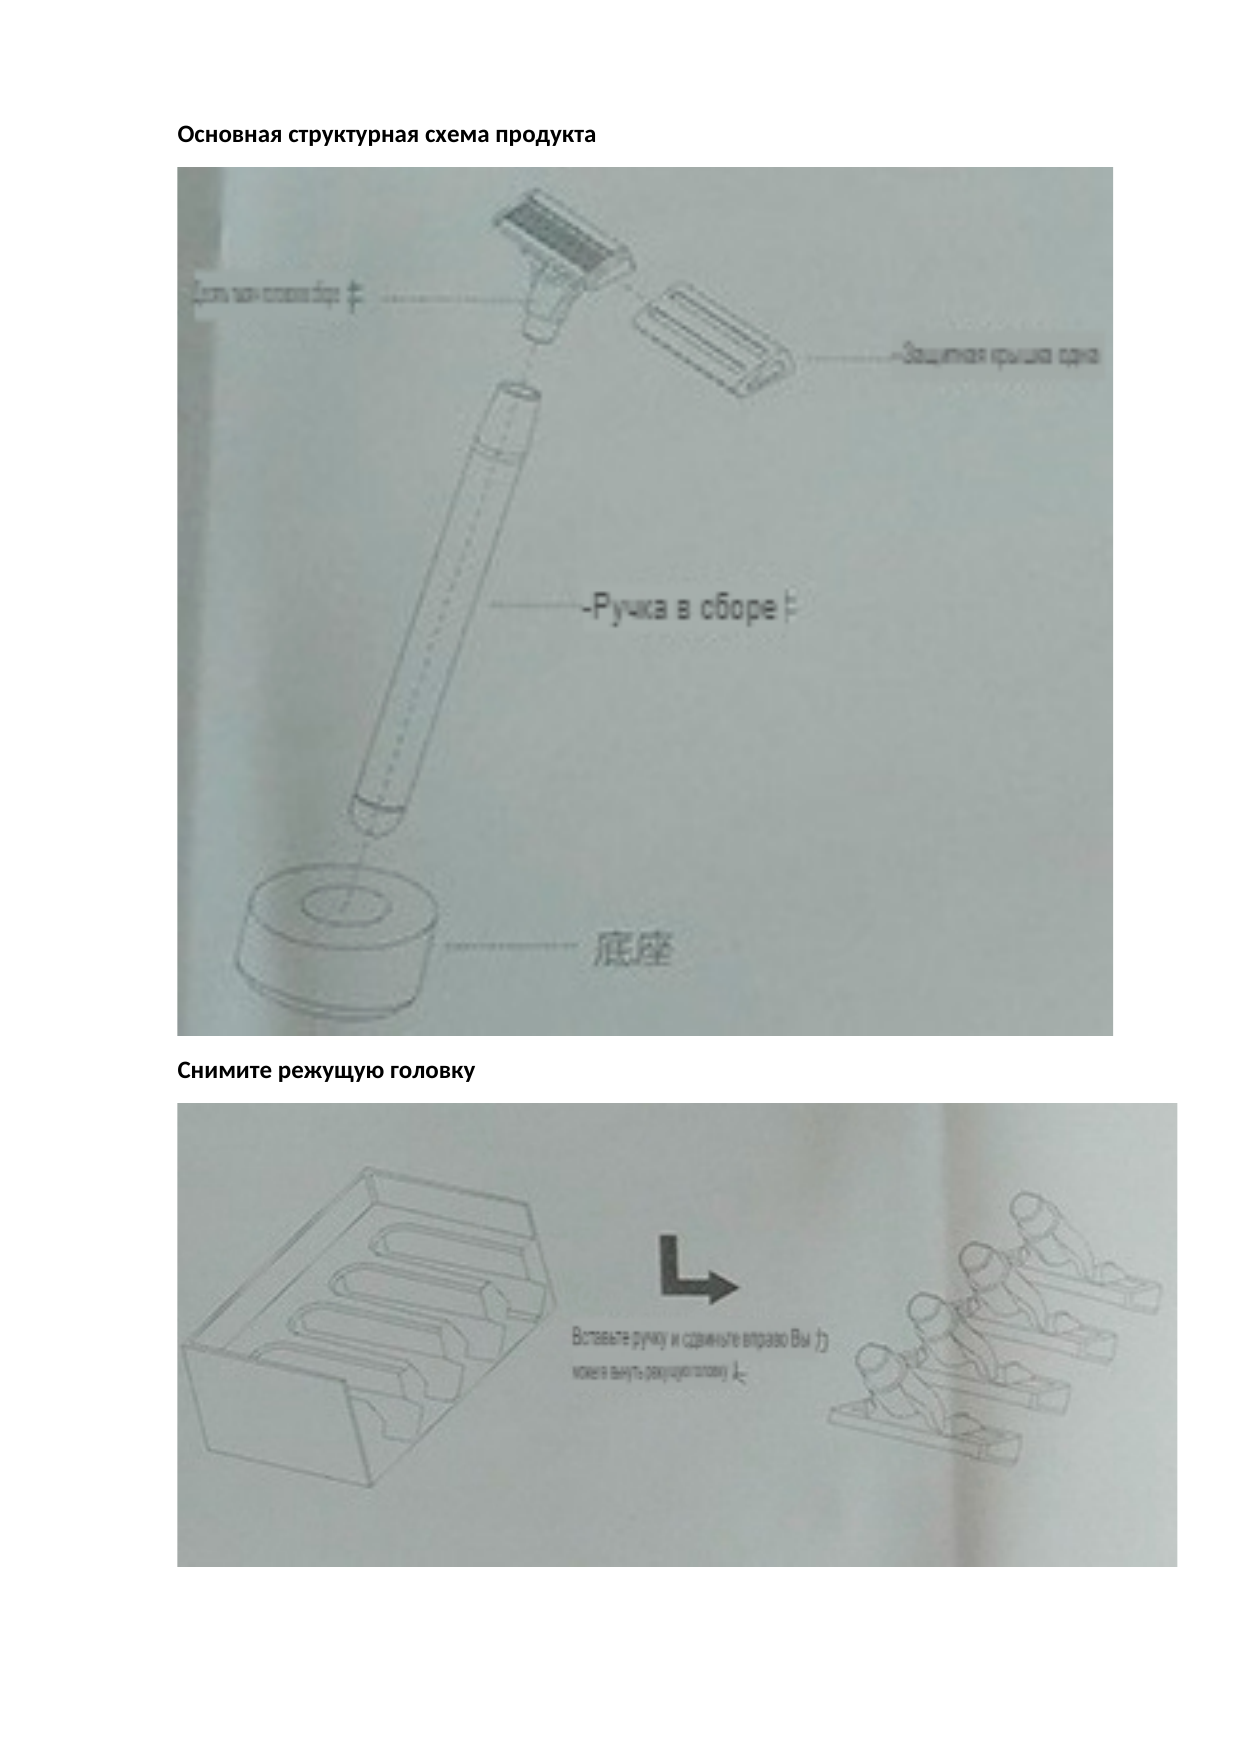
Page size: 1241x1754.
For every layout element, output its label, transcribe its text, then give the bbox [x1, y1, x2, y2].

picture [177, 1103, 1178, 1567]
text Основная структурная схема продукта [177, 118, 1152, 149]
picture [177, 167, 1114, 1036]
text Снимите режущую головку [177, 1054, 1152, 1084]
